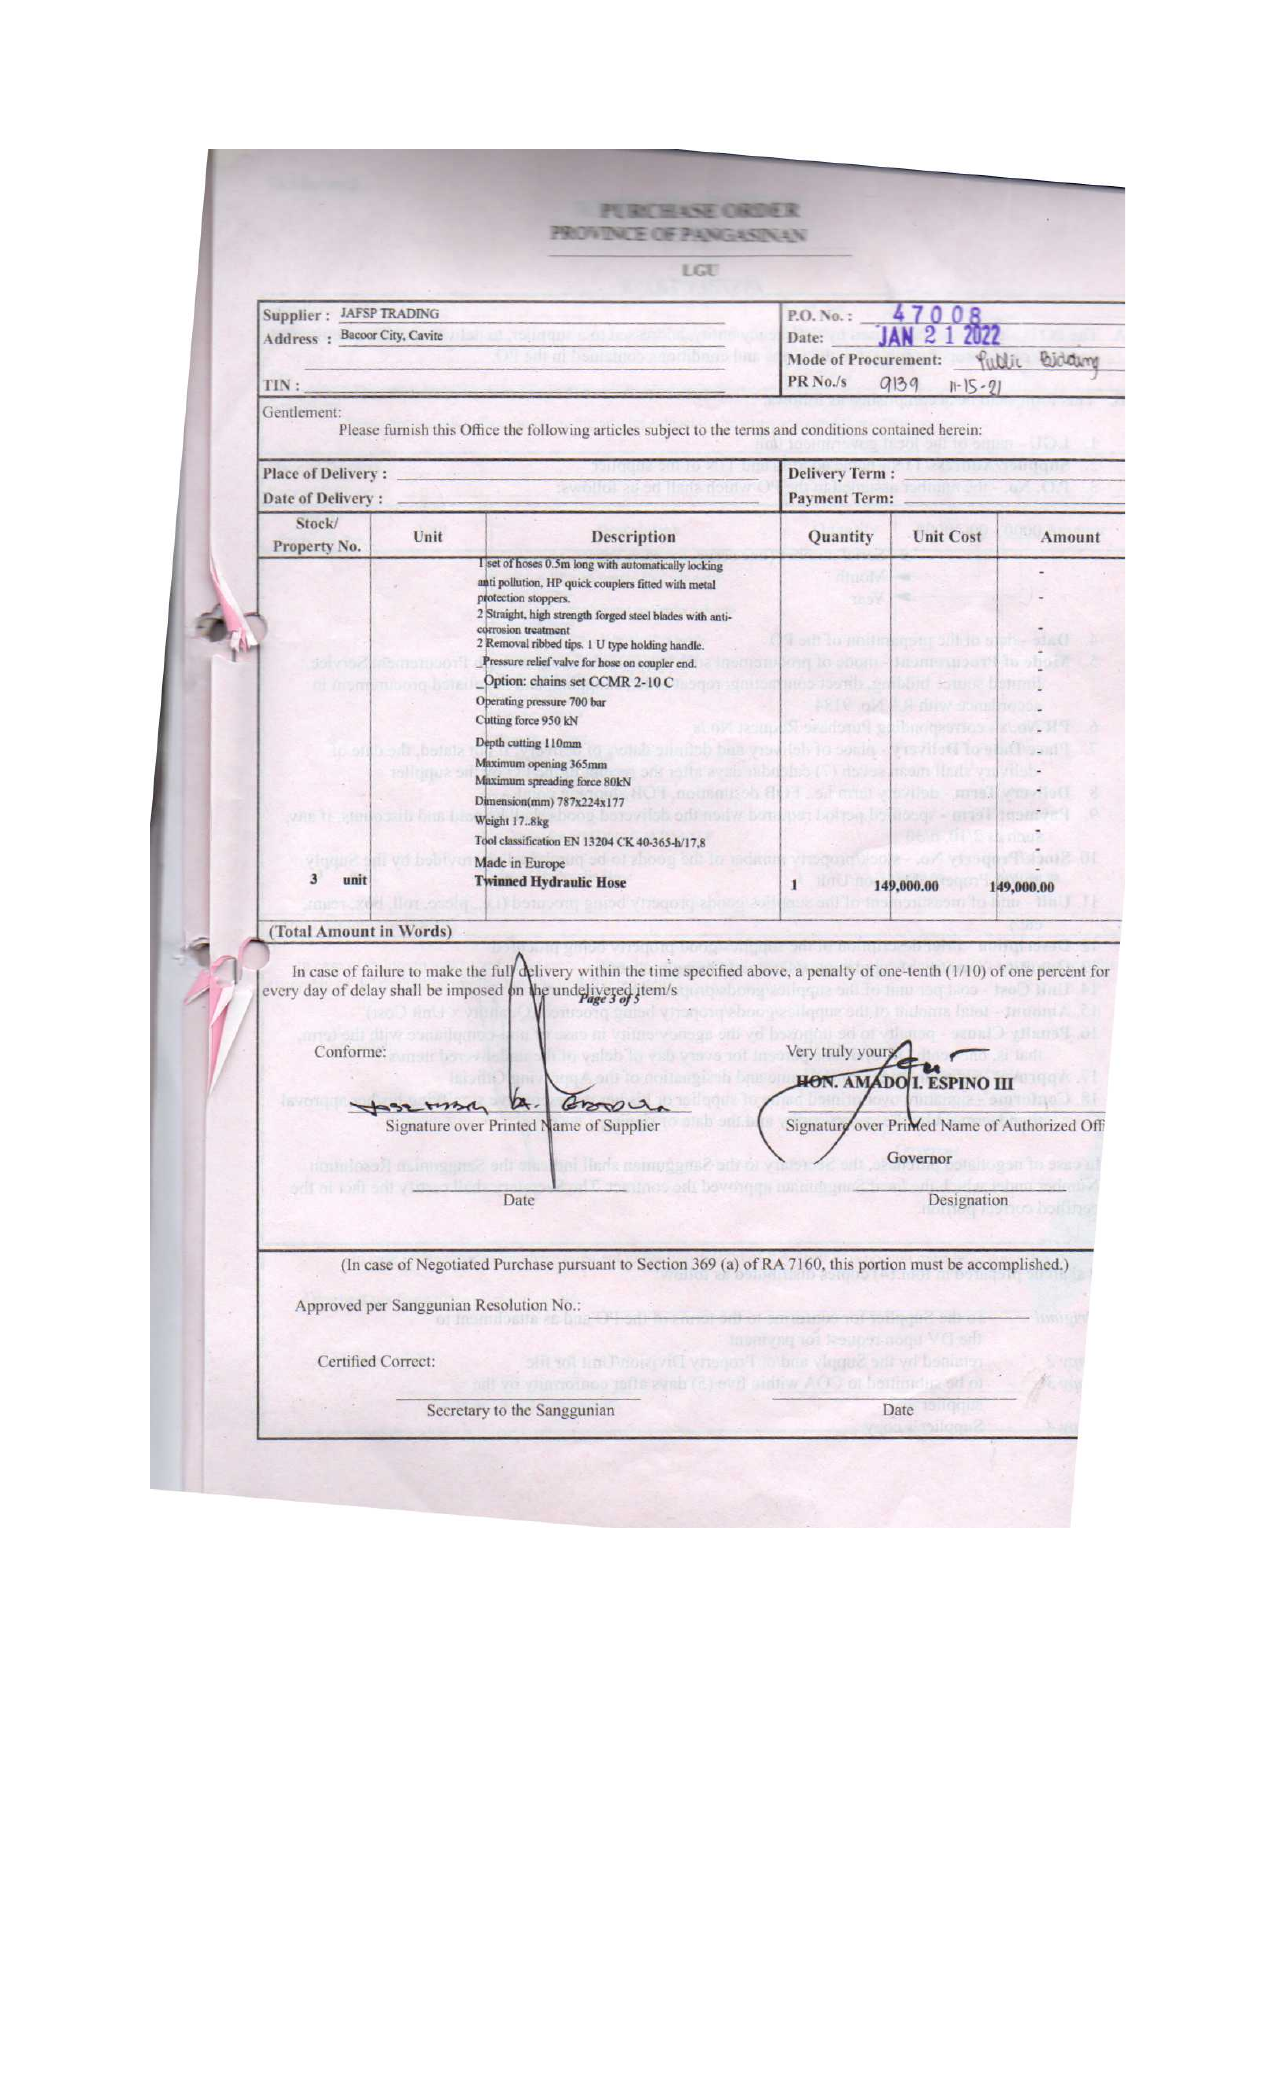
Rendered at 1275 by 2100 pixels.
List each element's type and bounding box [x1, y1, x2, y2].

picture [150, 149, 1125, 1528]
